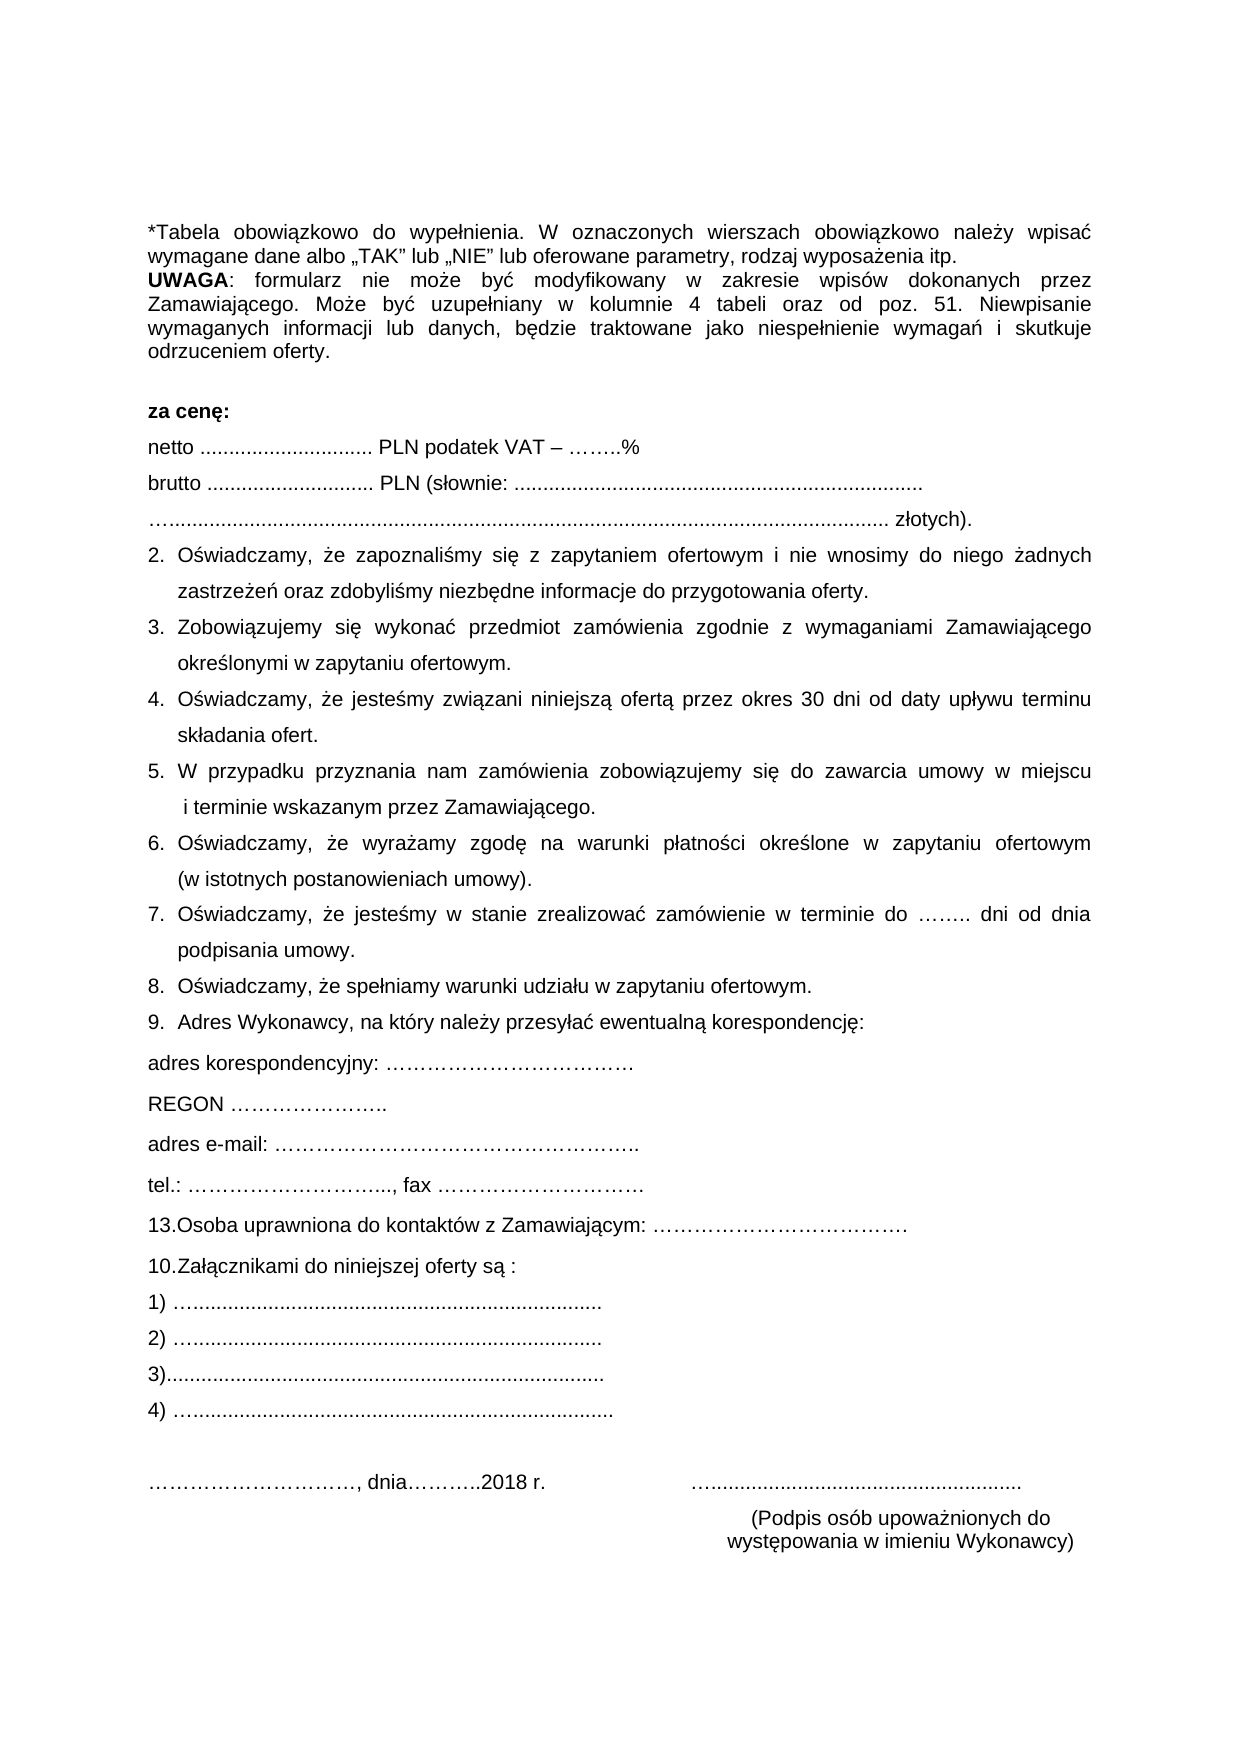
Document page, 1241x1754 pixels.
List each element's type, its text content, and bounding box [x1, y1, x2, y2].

text tel.: ………………………..., fax ………………………… [148, 1173, 1093, 1197]
text adres korespondencyjny: ……………………………… [148, 1051, 1093, 1075]
list brutto ............................. PLN (słownie: ....................................................................... [148, 471, 1093, 495]
list …............................................................................................................................. złotych). [148, 507, 1093, 531]
text REGON ………………….. [148, 1091, 1093, 1115]
list netto .............................. PLN podatek VAT – ……..% [148, 435, 1093, 459]
list 1) …....................................................................... [148, 1290, 1093, 1314]
list UWAGA: formularz nie może być modyfikowany w zakresie wpisów dokonanych przez Zamawiającego. Może być uzupełniany w kolumnie 4 tabeli oraz od poz. 51. Niewpisanie wymaganych informacji lub danych, będzie traktowane jako niespełnienie wymagań i skutkuje odrzuceniem oferty. [148, 267, 1093, 363]
list występowania w imieniu Wykonawcy) [148, 1529, 1093, 1553]
list W przypadku przyznania nam zamówienia zobowiązujemy się do zawarcia umowy w miejscu i terminie wskazanym przez Zamawiającego. [148, 758, 1093, 818]
list Oświadczamy, że zapoznaliśmy się z zapytaniem ofertowym i nie wnosimy do niego żadnych zastrzeżeń oraz zdobyliśmy niezbędne informacje do przygotowania oferty. [148, 543, 1093, 603]
list *Tabela obowiązkowo do wypełnienia. W oznaczonych wierszach obowiązkowo należy wpisać wymagane dane albo „TAK” lub „NIE” lub oferowane parametry, rodzaj wyposażenia itp. [148, 219, 1093, 267]
list Zobowiązujemy się wykonać przedmiot zamówienia zgodnie z wymaganiami Zamawiającego określonymi w zapytaniu ofertowym. [148, 615, 1093, 675]
list Oświadczamy, że spełniamy warunki udziału w zapytaniu ofertowym. [148, 974, 1093, 998]
list 4) …......................................................................... [148, 1398, 1093, 1422]
list …………………………, dnia………..2018 r. …...................................................... [148, 1469, 1093, 1493]
text adres e-mail: …………………………………………….. [148, 1132, 1093, 1156]
list Oświadczamy, że jesteśmy związani niniejszą ofertą przez okres 30 dni od daty upływu terminu składania ofert. [148, 687, 1093, 747]
list Oświadczamy, że wyrażamy zgodę na warunki płatności określone w zapytaniu ofertowym (w istotnych postanowieniach umowy). [148, 830, 1093, 890]
list Załącznikami do niniejszej oferty są : [148, 1254, 1093, 1278]
text 13.Osoba uprawniona do kontaktów z Zamawiającym: ………………………………. [148, 1213, 1093, 1237]
list Adres Wykonawcy, na który należy przesyłać ewentualną korespondencję: [148, 1010, 1093, 1034]
list 3)............................................................................ [148, 1362, 1093, 1386]
list Oświadczamy, że jesteśmy w stanie zrealizować zamówienie w terminie do …….. dni od dnia podpisania umowy. [148, 902, 1093, 962]
list za cenę: [148, 399, 1093, 423]
list (Podpis osób upoważnionych do [148, 1505, 1093, 1529]
list 2) …....................................................................... [148, 1326, 1093, 1350]
